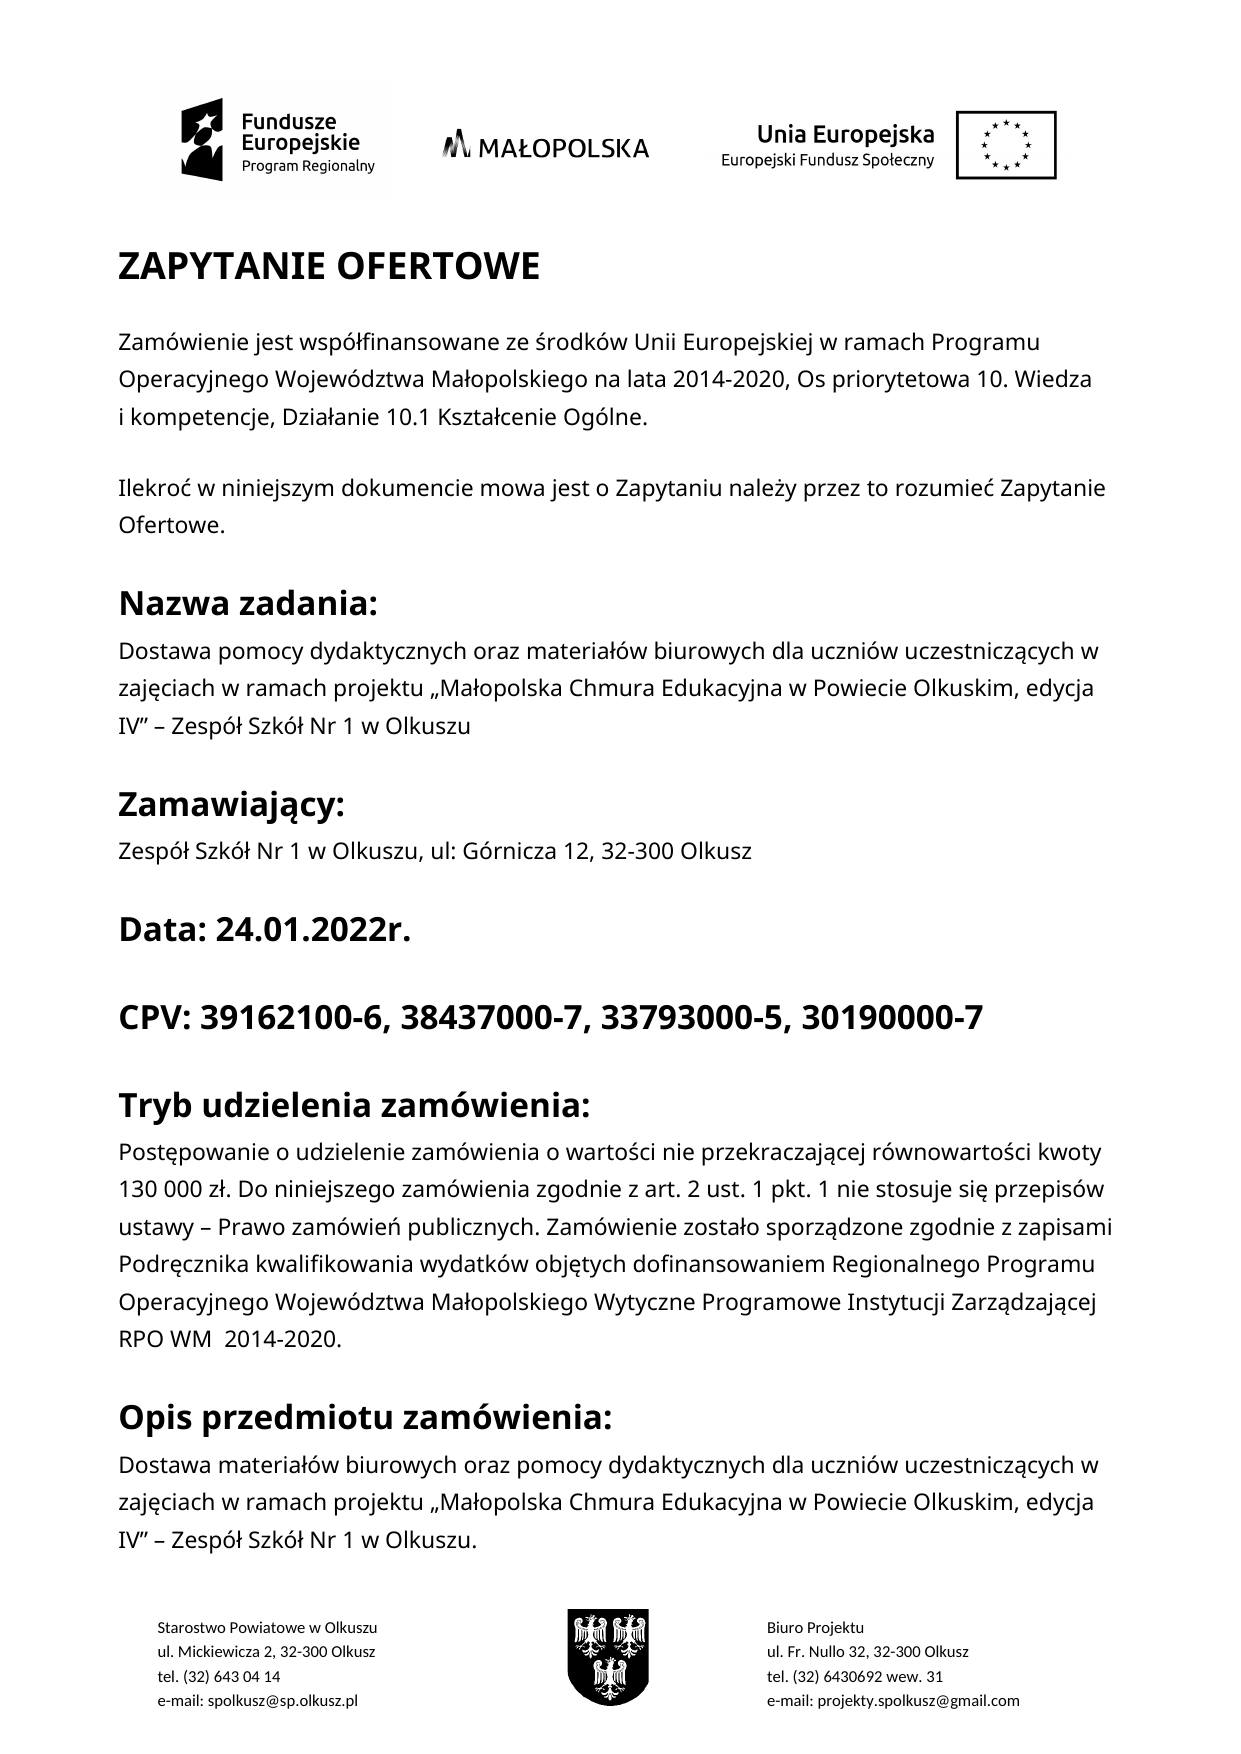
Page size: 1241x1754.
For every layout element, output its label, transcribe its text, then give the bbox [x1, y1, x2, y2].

subtitle Opis przedmiotu zamówienia: [118, 1394, 1122, 1439]
subtitle Zamawiający: [118, 780, 1122, 826]
subtitle ZAPYTANIE OFERTOWE [118, 240, 1122, 291]
text CPV: 39162100-6, 38437000-7, 33793000-5, 30190000-7 [118, 993, 1122, 1039]
subtitle Nazwa zadania: [118, 580, 1122, 626]
text Zamówienie jest współfinansowane ze środków Unii Europejskiej w ramach Programu Operacyjnego Województwa Małopolskiego na lata 2014-2020, Os priorytetowa 10. Wiedza i kompetencje, Działanie 10.1 Kształcenie Ogólne. [118, 326, 1122, 432]
picture [161, 77, 1079, 202]
subtitle Tryb udzielenia zamówienia: [118, 1081, 1122, 1127]
picture [567, 1609, 649, 1707]
text Dostawa pomocy dydaktycznych oraz materiałów biurowych dla uczniów uczestniczących w zajęciach w ramach projektu „Małopolska Chmura Edukacyjna w Powiecie Olkuskim, edycja IV” – Zespół Szkół Nr 1 w Olkuszu [118, 634, 1122, 741]
text Zespół Szkół Nr 1 w Olkuszu, ul: Górnicza 12, 32-300 Olkusz [118, 835, 1122, 866]
subtitle Data: 24.01.2022r. [118, 906, 1122, 951]
text Postępowanie o udzielenie zamówienia o wartości nie przekraczającej równowartości kwoty 130 000 zł. Do niniejszego zamówienia zgodnie z art. 2 ust. 1 pkt. 1 nie stosuje się przepisów ustawy – Prawo zamówień publicznych. Zamówienie zostało sporządzone zgodnie z zapisami Podręcznika kwalifikowania wydatków objętych dofinansowaniem Regionalnego Programu Operacyjnego Województwa Małopolskiego Wytyczne Programowe Instytucji Zarządzającej RPO WM 2014-2020. [118, 1136, 1122, 1354]
text Ilekroć w niniejszym dokumencie mowa jest o Zapytaniu należy przez to rozumieć Zapytanie Ofertowe. [118, 472, 1122, 541]
text Dostawa materiałów biurowych oraz pomocy dydaktycznych dla uczniów uczestniczących w zajęciach w ramach projektu „Małopolska Chmura Edukacyjna w Powiecie Olkuskim, edycja IV” – Zespół Szkół Nr 1 w Olkuszu. [118, 1449, 1122, 1555]
